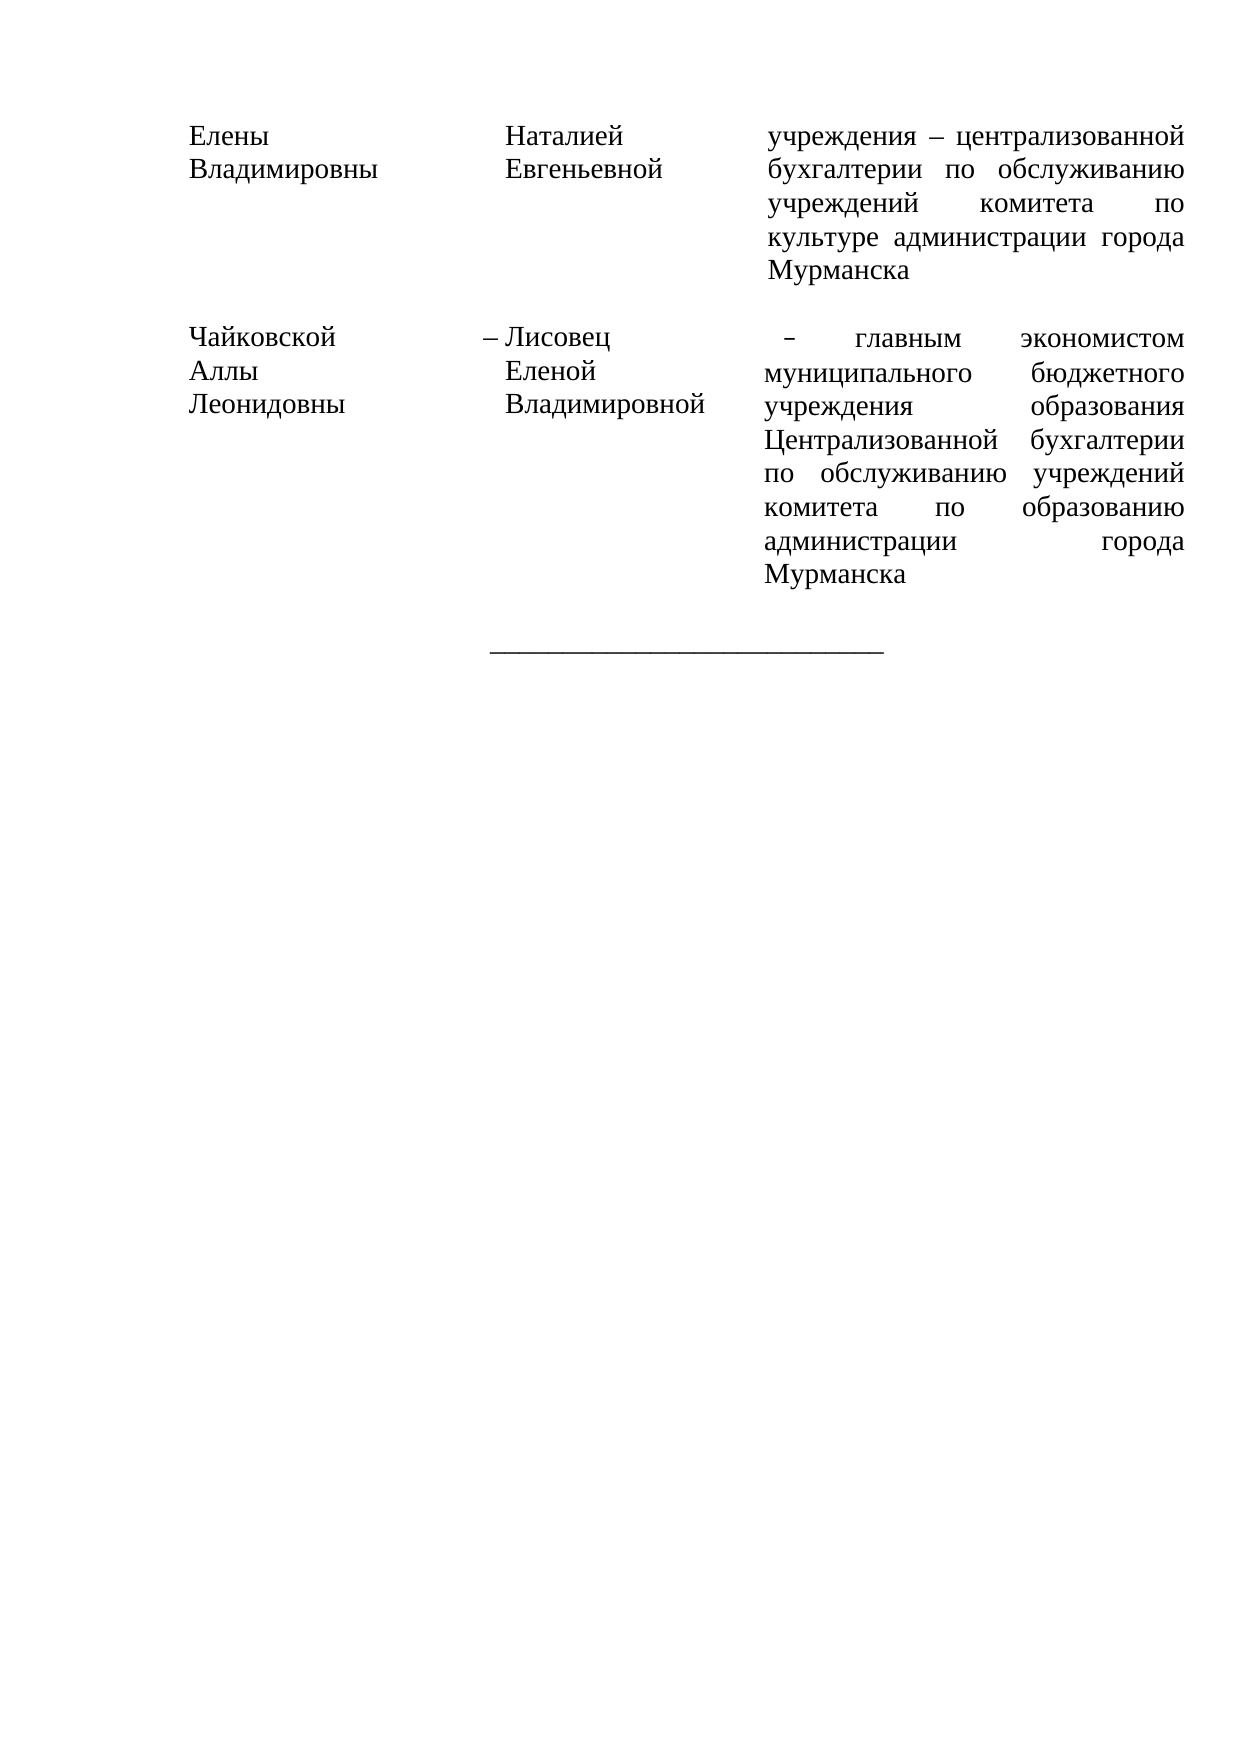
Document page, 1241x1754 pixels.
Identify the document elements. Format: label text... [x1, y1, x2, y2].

table_cell – главным экономистом муниципального бюджетного учреждения образования Централизованной бухгалтерии по обслуживанию учреждений комитета по образованию администрации города Мурманска [753, 319, 1196, 590]
table_cell Чайковской Аллы Леонидовны [177, 319, 472, 590]
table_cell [177, 118, 472, 319]
table_cell – Лисовец Еленой Владимировной [472, 319, 753, 590]
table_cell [472, 118, 753, 319]
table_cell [753, 118, 1196, 319]
text ___________________________ [177, 623, 1196, 657]
